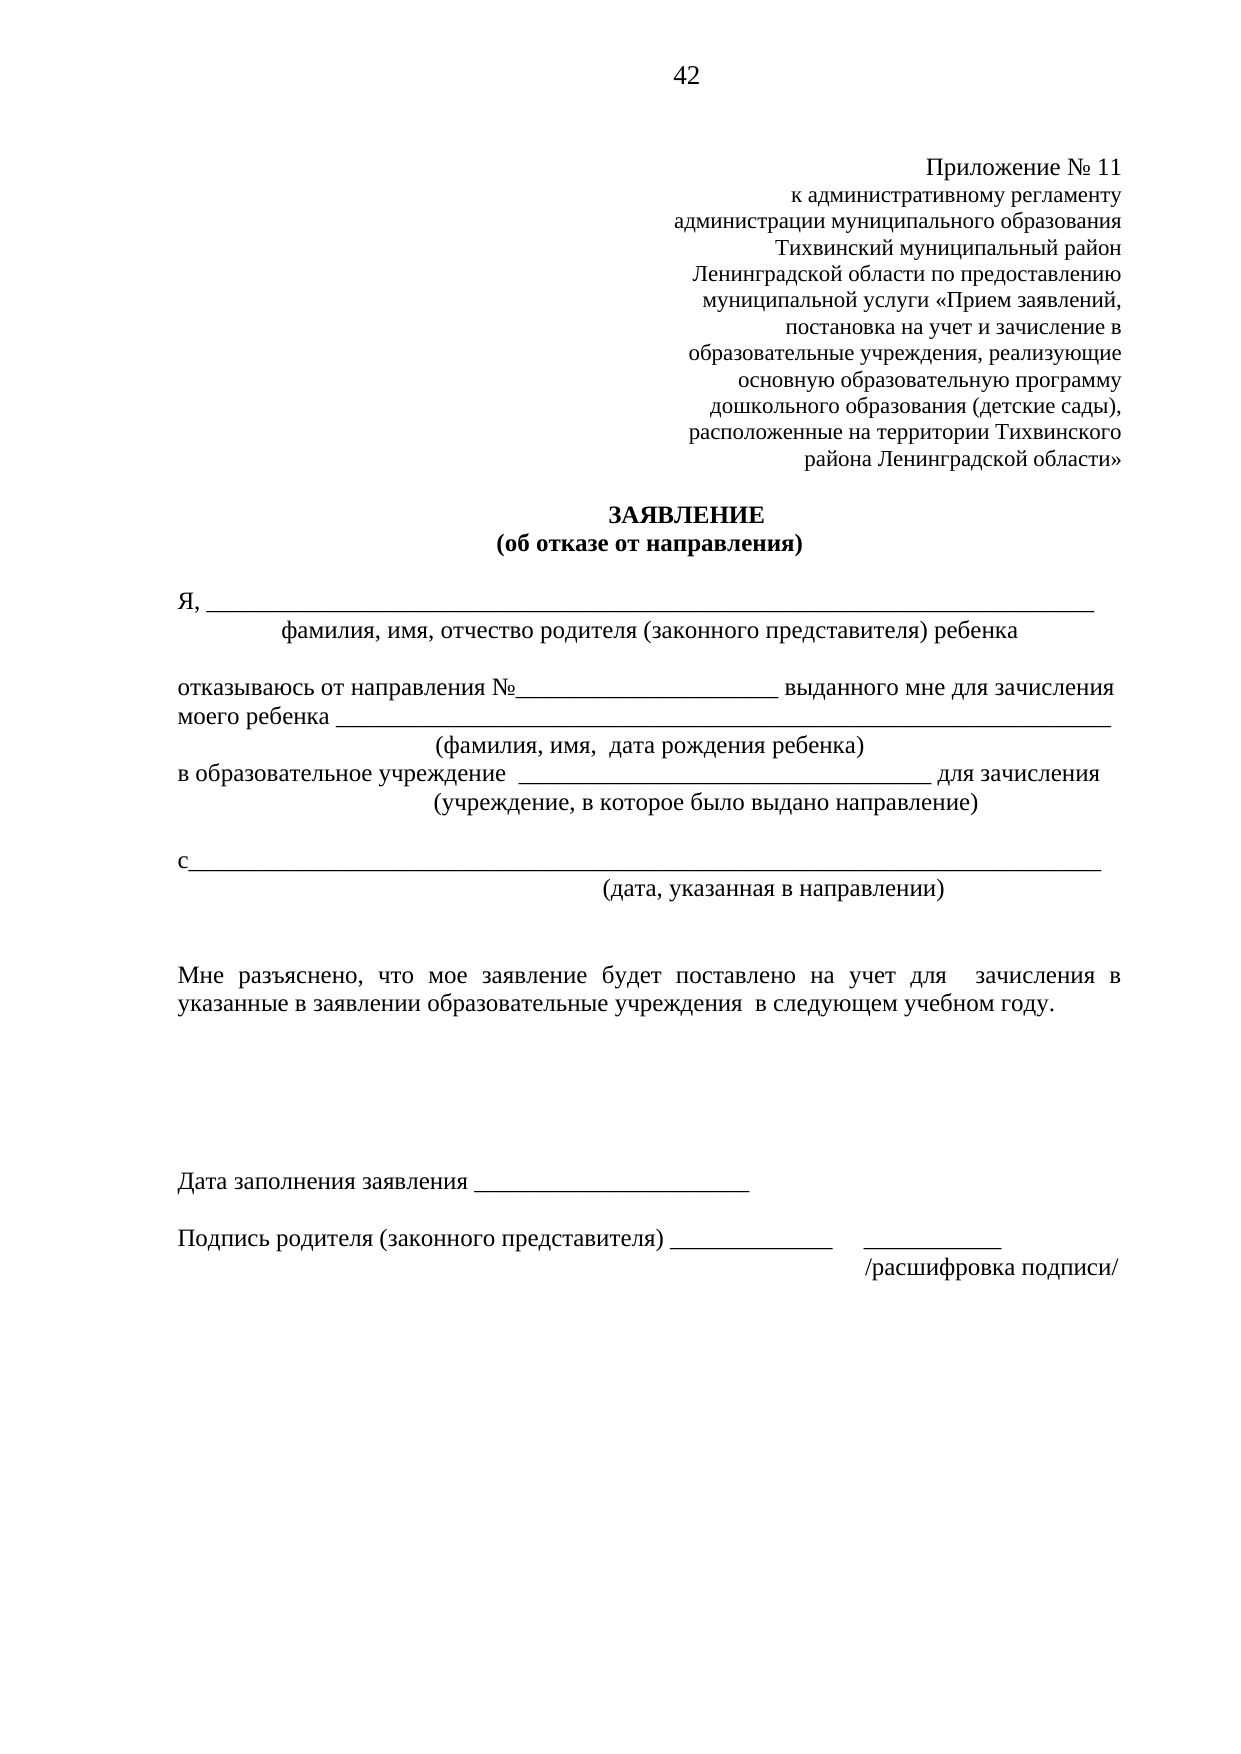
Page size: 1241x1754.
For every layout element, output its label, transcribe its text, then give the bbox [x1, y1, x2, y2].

text фамилия, имя, отчество родителя (законного представителя) ребенка [177, 615, 1122, 643]
list ЗАЯВЛЕНИЕ [177, 500, 1122, 528]
text в образовательное учреждение _________________________________ для зачисления [177, 758, 1122, 787]
text (фамилия, имя, дата рождения ребенка) [177, 730, 1122, 758]
text к административному регламенту [650, 181, 1122, 207]
text Я, _______________________________________________________________________ [177, 586, 1122, 615]
text с_________________________________________________________________________ [177, 845, 1122, 873]
text (дата, указанная в направлении) [177, 873, 1122, 902]
text Подпись родителя (законного представителя) _____________ ___________ [177, 1223, 1122, 1252]
text администрации муниципального образования Тихвинский муниципальный район Ленинградской области по предоставлению муниципальной услуги «Прием заявлений, постановка на учет и зачисление в образовательные учреждения, реализующие основную образовательную программу дошкольного образования (детские сады), расположенные на территории Тихвинского района Ленинградской области» [650, 207, 1122, 471]
text Приложение № 11 [177, 152, 1122, 181]
text Дата заполнения заявления ______________________ [177, 1166, 1122, 1194]
text (учреждение, в которое было выдано направление) [177, 787, 1122, 816]
text /расшифровка подписи/ [177, 1252, 1122, 1281]
text (об отказе от направления) [177, 528, 1122, 557]
text отказываюсь от направления №_____________________ выданного мне для зачисления моего ребенка ______________________________________________________________ [177, 672, 1122, 730]
text Мне разъяснено, что мое заявление будет поставлено на учет для зачисления в указанные в заявлении образовательные учреждения в следующем учебном году. [177, 960, 1122, 1017]
